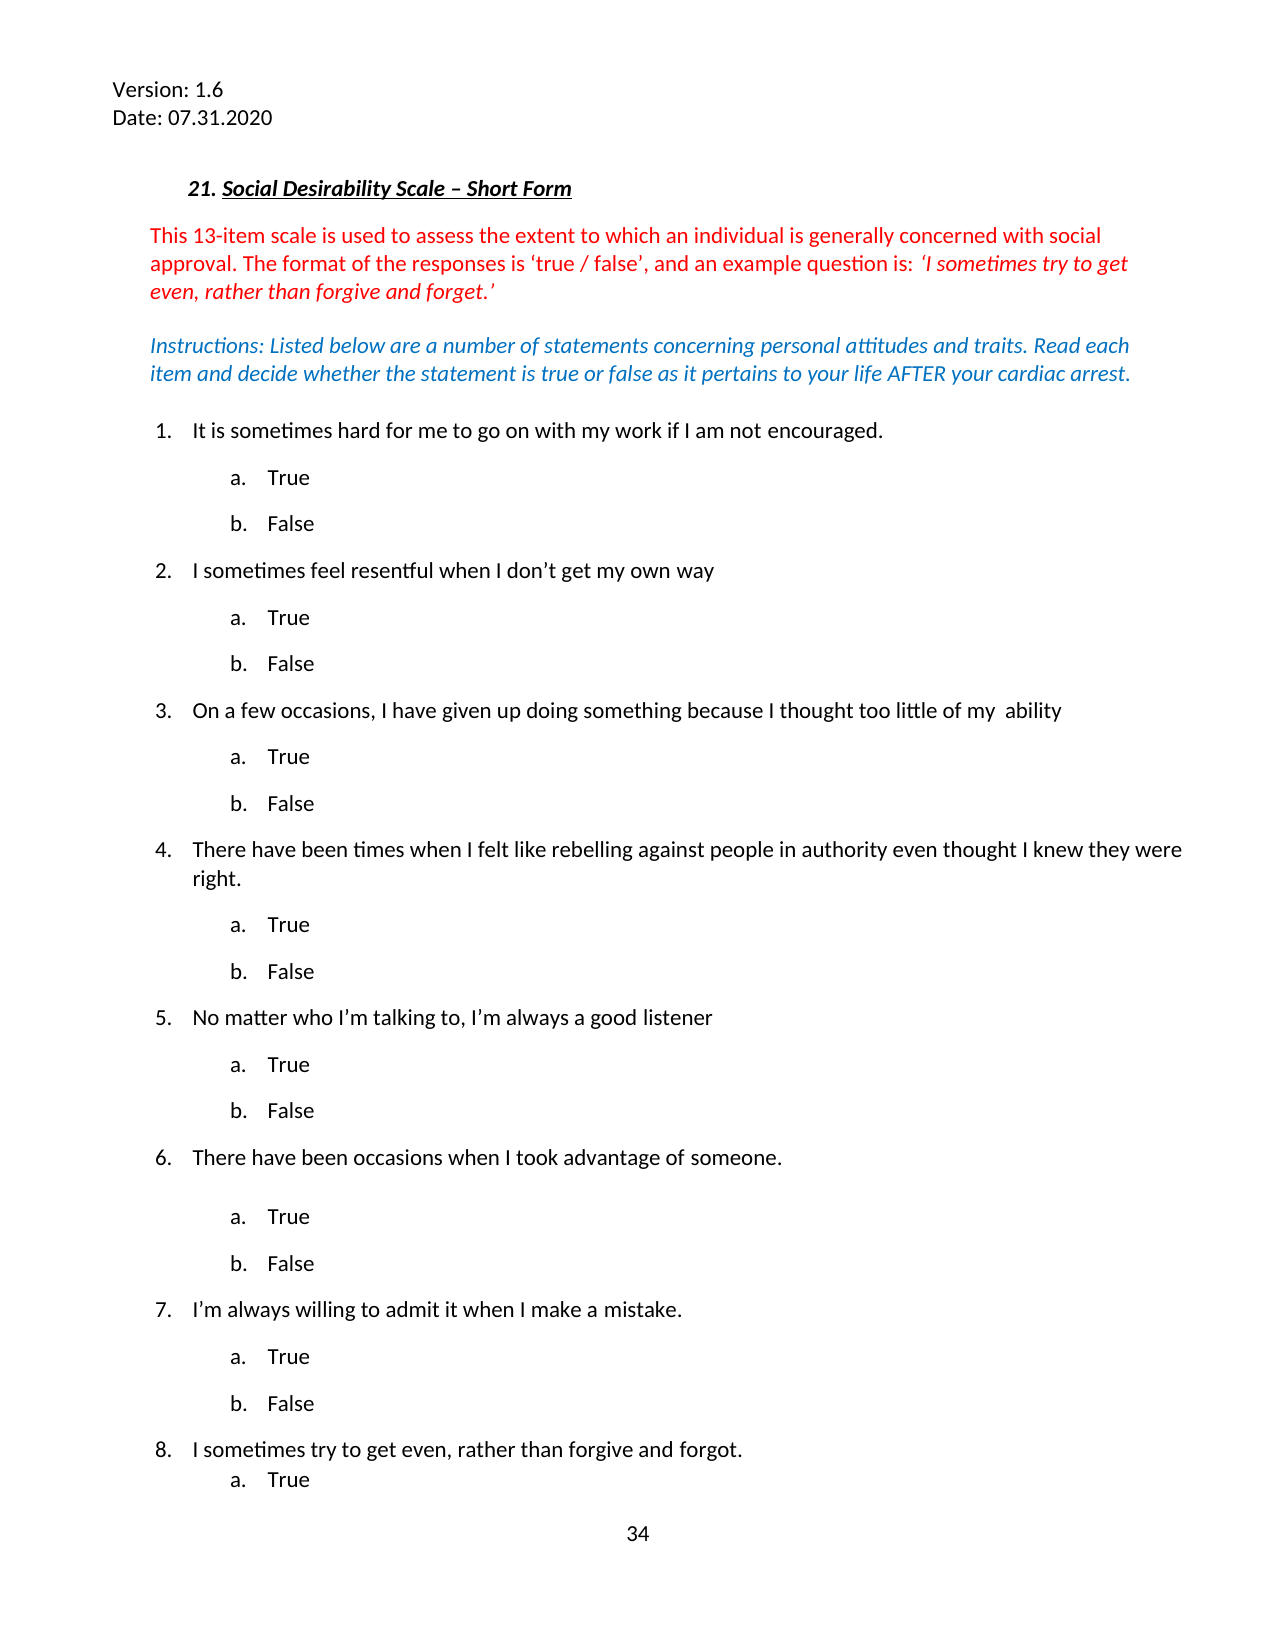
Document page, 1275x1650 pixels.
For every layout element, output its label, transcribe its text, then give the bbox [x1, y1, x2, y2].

list False [230, 1389, 1200, 1417]
list I sometimes feel resentful when I don’t get my own way [155, 556, 1200, 584]
list True [230, 603, 1200, 631]
list False [230, 649, 1200, 677]
list No matter who I’m talking to, I’m always a good listener [155, 1003, 1200, 1031]
list False [230, 1096, 1200, 1124]
list True [230, 1465, 1200, 1493]
list True [230, 1342, 1200, 1370]
text This 13-item scale is used to assess the extent to which an individual is generally concerned with social approval. The format of the responses is ‘true / false’, and an example question is: ‘I sometimes try to get even, rather than forgive and forget.’ [150, 221, 1171, 305]
list True [230, 742, 1200, 771]
subtitle 21. Social Desirability Scale – Short Form [187, 174, 1200, 202]
list True [230, 1050, 1200, 1078]
list I’m always willing to admit it when I make a mistake. [155, 1296, 1200, 1324]
list There have been occasions when I took advantage of someone. [155, 1143, 1200, 1171]
list False [230, 509, 1200, 537]
list I sometimes try to get even, rather than forgive and forgot. [155, 1435, 1200, 1463]
list True [230, 1202, 1200, 1230]
list True [230, 910, 1200, 938]
list False [230, 1249, 1200, 1277]
list True [230, 463, 1200, 491]
list False [230, 789, 1200, 817]
text Instructions: Listed below are a number of statements concerning personal attitudes and traits. Read each item and decide whether the statement is true or false as it pertains to your life AFTER your cardiac arrest. [150, 331, 1158, 387]
list On a few occasions, I have given up doing something because I thought too little of my ability [155, 696, 1200, 724]
list False [230, 957, 1200, 985]
list It is sometimes hard for me to go on with my work if I am not encouraged. [155, 416, 1200, 444]
list There have been times when I felt like rebelling against people in authority even thought I knew they were right. [155, 836, 1200, 892]
